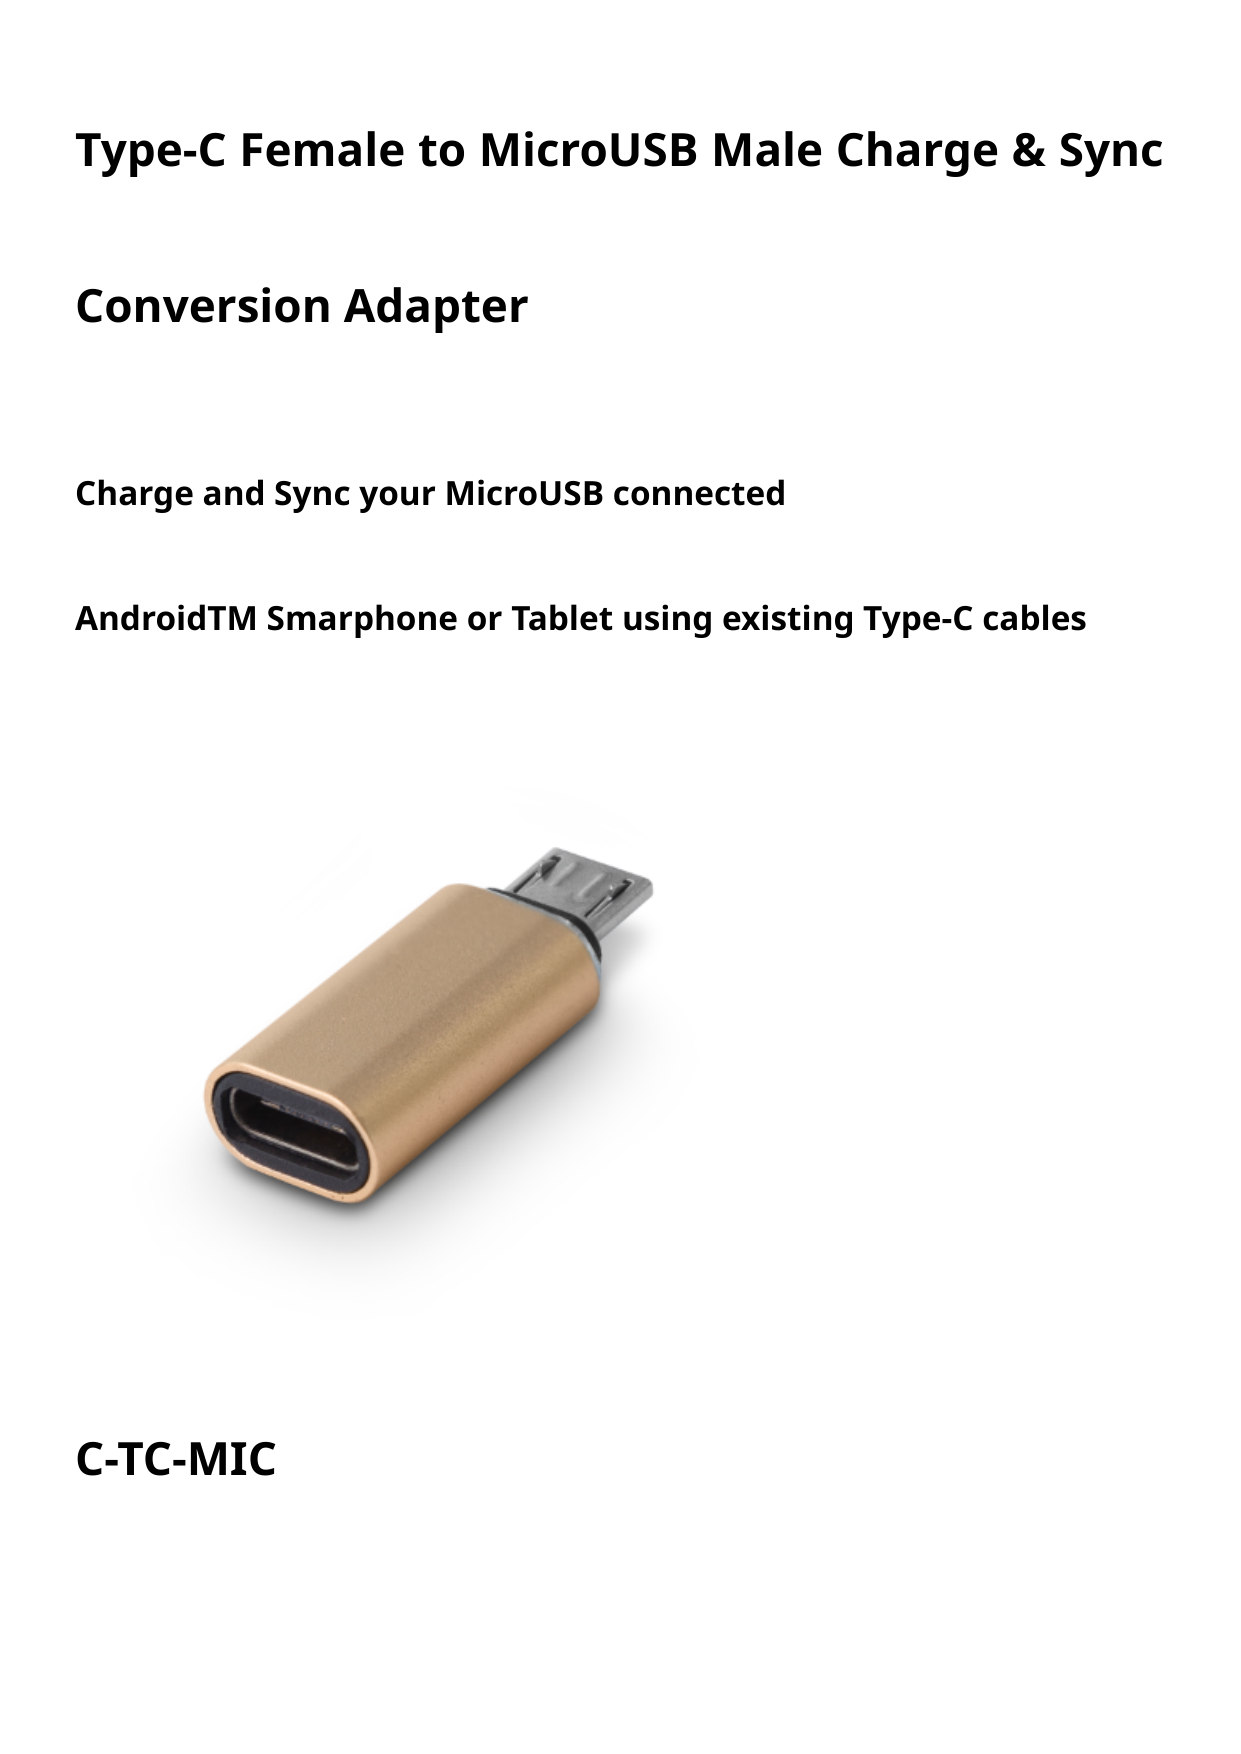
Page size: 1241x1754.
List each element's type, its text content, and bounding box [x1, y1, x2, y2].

text C-TC-MIC [75, 1425, 1165, 1490]
subtitle Charge and Sync your MicroUSB connected [75, 460, 1165, 525]
picture [75, 710, 814, 1414]
subtitle Type-C Female to MicroUSB Male Charge & Sync Conversion Adapter [75, 116, 1165, 338]
subtitle AndroidTM Smarphone or Tablet using existing Type-C cables [75, 585, 1165, 650]
